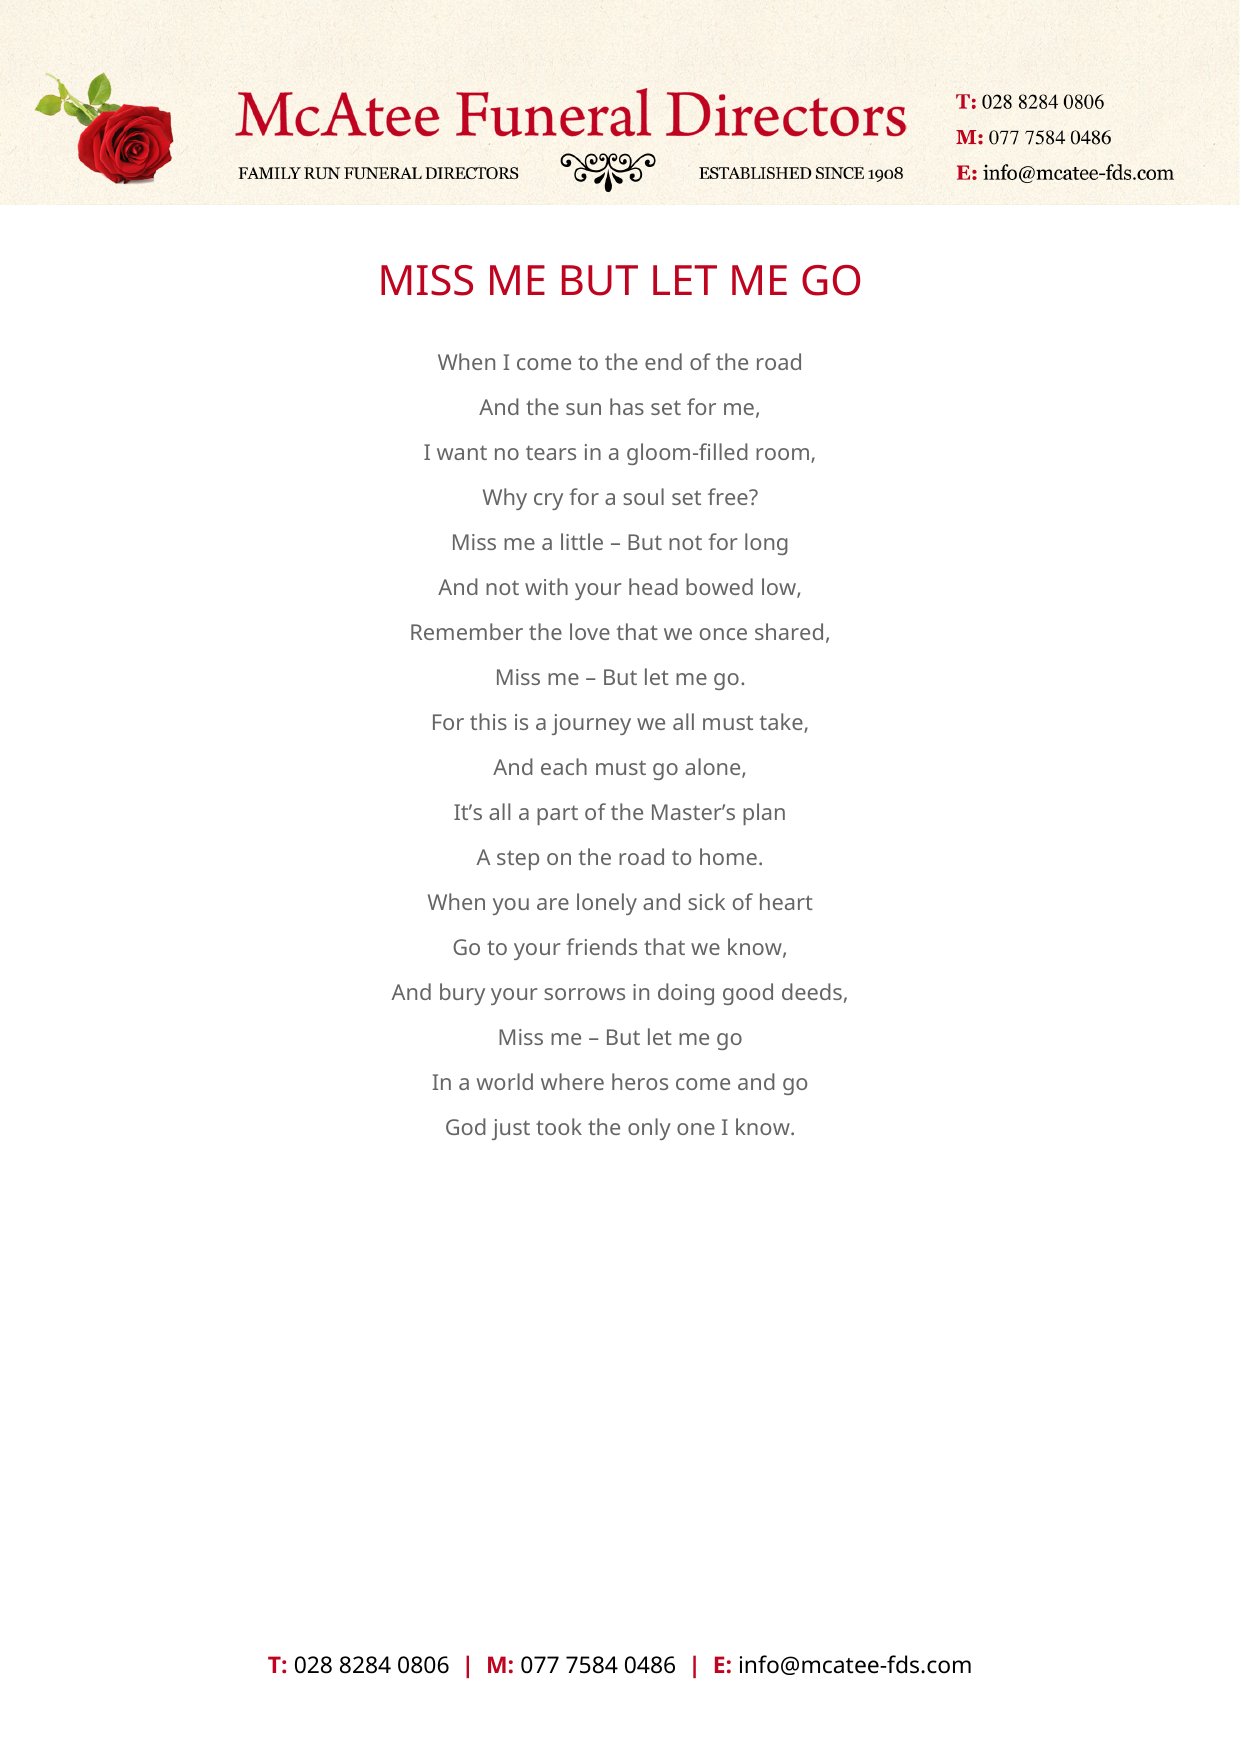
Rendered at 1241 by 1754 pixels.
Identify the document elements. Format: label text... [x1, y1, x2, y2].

subtitle MISS ME BUT LET ME GO [187, 251, 1053, 308]
picture [0, 0, 1240, 205]
text When I come to the end of the road And the sun has set for me, I want no tears in a gloom-filled room, Why cry for a soul set free? Miss me a little – But not for long And not with your head bowed low, Remember the love that we once shared, Miss me – But let me go. For this is a journey we all must take, And each must go alone, It’s all a part of the Master’s plan A step on the road to home. When you are lonely and sick of heart Go to your friends that we know, And bury your sorrows in doing good deeds, Miss me – But let me go In a world where heros come and go God just took the only one I know. [187, 331, 1053, 1141]
